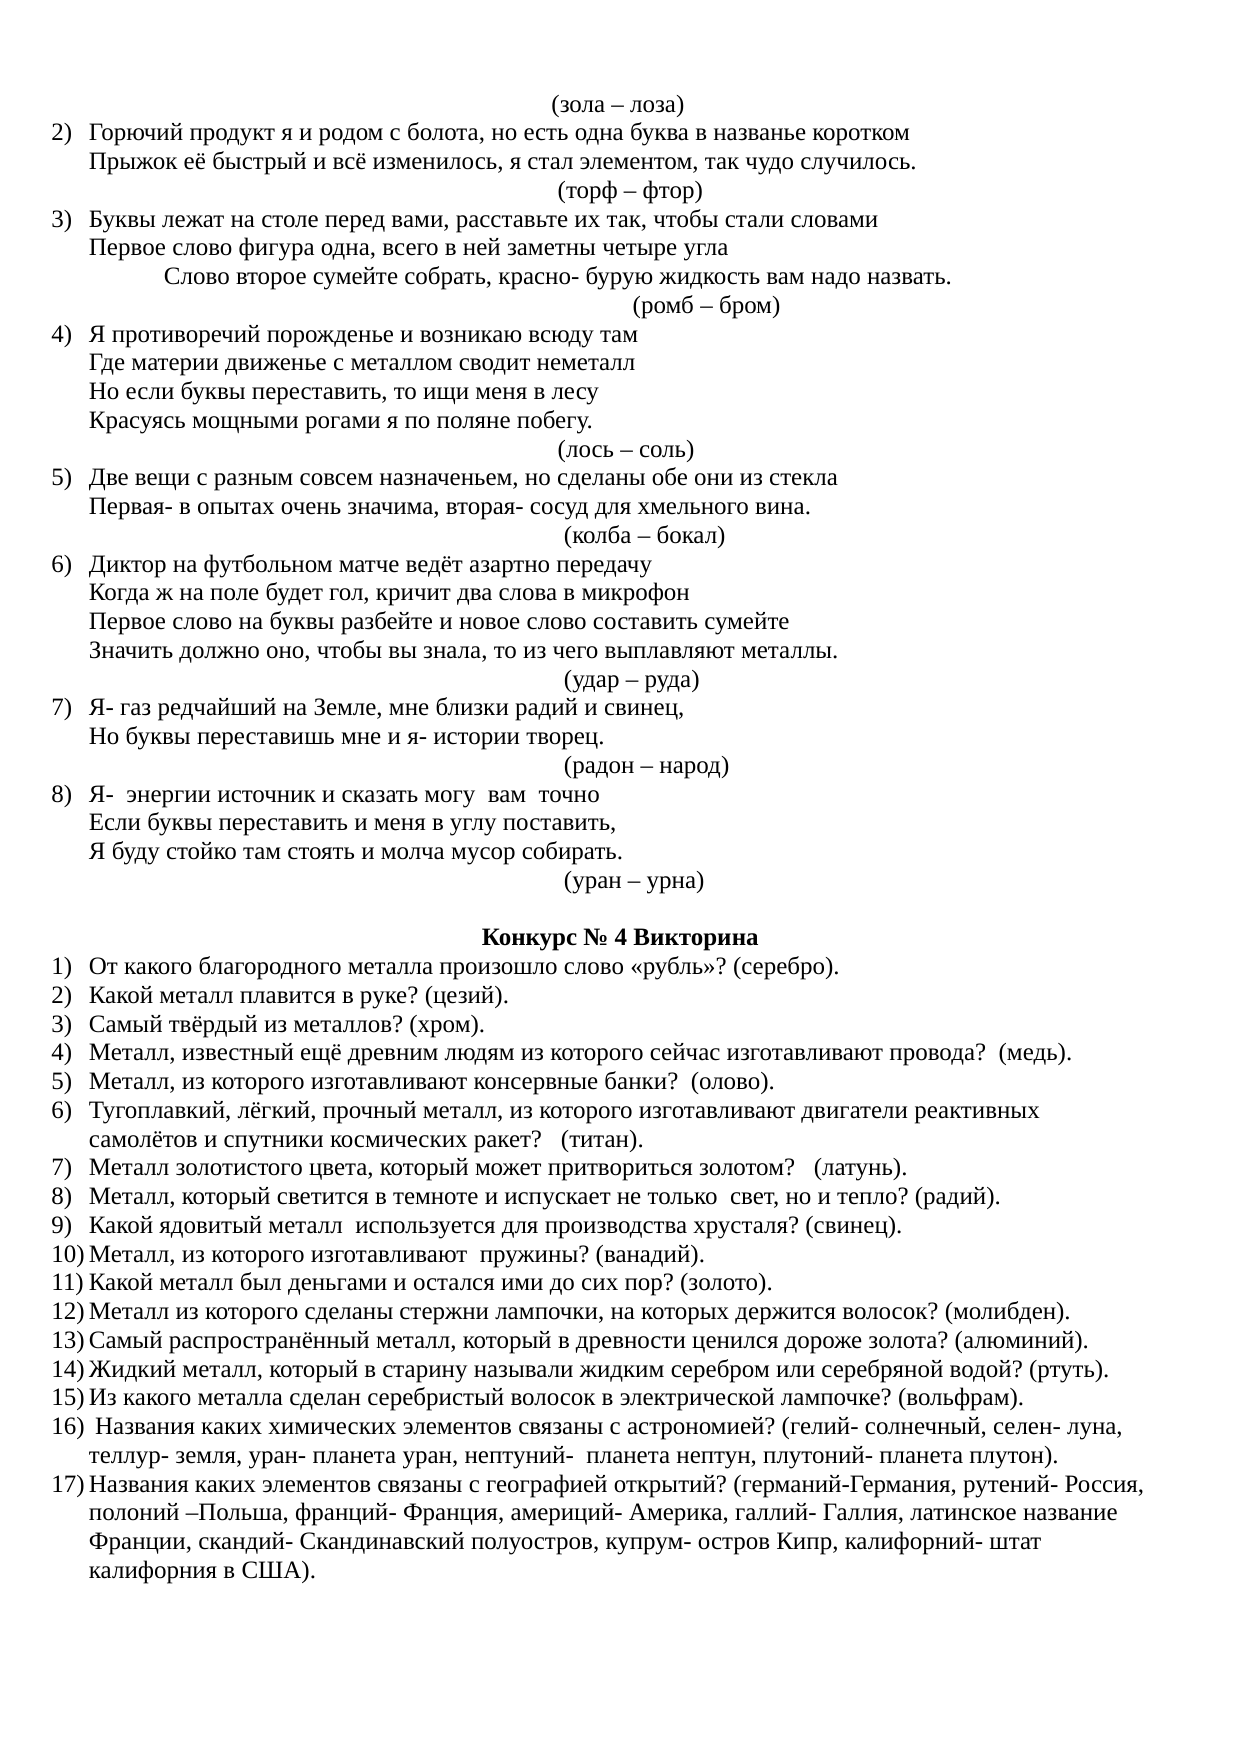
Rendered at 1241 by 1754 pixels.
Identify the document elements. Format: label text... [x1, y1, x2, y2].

list Металл из которого сделаны стержни лампочки, на которых держится волосок? (молибден). [51, 1296, 1152, 1325]
list Тугоплавкий, лёгкий, прочный металл, из которого изготавливают двигатели реактивных самолётов и спутники космических ракет? (титан). [51, 1095, 1152, 1152]
list Две вещи с разным совсем назначеньем, но сделаны обе они из стекла [51, 462, 1152, 491]
list Буквы лежат на столе перед вами, расставьте их так, чтобы стали словами [51, 204, 1152, 232]
list Я- энергии источник и сказать могу вам точно [51, 779, 1152, 807]
text Где материи движенье с металлом сводит неметалл [89, 347, 1152, 376]
text Но буквы переставишь мне и я- истории творец. [89, 721, 1152, 750]
list Я противоречий порожденье и возникаю всюду там [51, 319, 1152, 347]
list Жидкий металл, который в старину называли жидким серебром или серебряной водой? (ртуть). [51, 1354, 1152, 1382]
text (лось – соль) [89, 434, 1152, 462]
list (торф – фтор) [89, 175, 1152, 204]
text Значить должно оно, чтобы вы знала, то из чего выплавляют металлы. [89, 635, 1152, 664]
text Когда ж на поле будет гол, кричит два слова в микрофон [89, 577, 1152, 606]
list Металл золотистого цвета, который может притвориться золотом? (латунь). [51, 1152, 1152, 1181]
list От какого благородного металла произошло слово «рубль»? (серебро). [51, 951, 1152, 980]
list (зола – лоза) [89, 89, 1152, 117]
text Слово второе сумейте собрать, красно- бурую жидкость вам надо назвать. [89, 261, 1152, 290]
text (уран – урна) [89, 865, 1152, 894]
list Какой ядовитый металл используется для производства хрусталя? (свинец). [51, 1210, 1152, 1239]
text Я буду стойко там стоять и молча мусор собирать. [89, 836, 1152, 865]
text Конкурс № 4 Викторина [89, 922, 1152, 951]
text Но если буквы переставить, то ищи меня в лесу [89, 376, 1152, 405]
list Названия каких элементов связаны с географией открытий? (германий-Германия, рутений- Россия, полоний –Польша, франций- Франция, америций- Америка, галлий- Галлия, латинское название Франции, скандий- Скандинавский полуостров, купрум- остров Кипр, калифорний- штат калифорния в США). [51, 1469, 1152, 1584]
text (колба – бокал) [89, 520, 1152, 549]
list Диктор на футбольном матче ведёт азартно передачу [51, 549, 1152, 577]
text Если буквы переставить и меня в углу поставить, [89, 807, 1152, 836]
list Самый распространённый металл, который в древности ценился дороже золота? (алюминий). [51, 1325, 1152, 1354]
text (ромб – бром) [89, 290, 1152, 319]
text Первая- в опытах очень значима, вторая- сосуд для хмельного вина. [89, 491, 1152, 520]
text Красуясь мощными рогами я по поляне побегу. [89, 405, 1152, 434]
list Металл, известный ещё древним людям из которого сейчас изготавливают провода? (медь). [51, 1037, 1152, 1066]
list Названия каких химических элементов связаны с астрономией? (гелий- солнечный, селен- луна, теллур- земля, уран- планета уран, нептуний- планета нептун, плутоний- планета плутон). [51, 1411, 1152, 1469]
text (радон – народ) [89, 750, 1152, 779]
text Первое слово на буквы разбейте и новое слово составить сумейте [89, 606, 1152, 635]
list Я- газ редчайший на Земле, мне близки радий и свинец, [51, 692, 1152, 721]
list Какой металл был деньгами и остался ими до сих пор? (золото). [51, 1267, 1152, 1296]
list Металл, который светится в темноте и испускает не только свет, но и тепло? (радий). [51, 1181, 1152, 1210]
text (удар – руда) [89, 664, 1152, 692]
list Из какого металла сделан серебристый волосок в электрической лампочке? (вольфрам). [51, 1382, 1152, 1411]
list Горючий продукт я и родом с болота, но есть одна буква в названье коротком [51, 117, 1152, 146]
list Металл, из которого изготавливают пружины? (ванадий). [51, 1239, 1152, 1267]
list Прыжок её быстрый и всё изменилось, я стал элементом, так чудо случилось. [89, 146, 1152, 175]
list Какой металл плавится в руке? (цезий). [51, 980, 1152, 1009]
list Самый твёрдый из металлов? (хром). [51, 1009, 1152, 1037]
list Металл, из которого изготавливают консервные банки? (олово). [51, 1066, 1152, 1095]
text Первое слово фигура одна, всего в ней заметны четыре угла [89, 232, 1152, 261]
